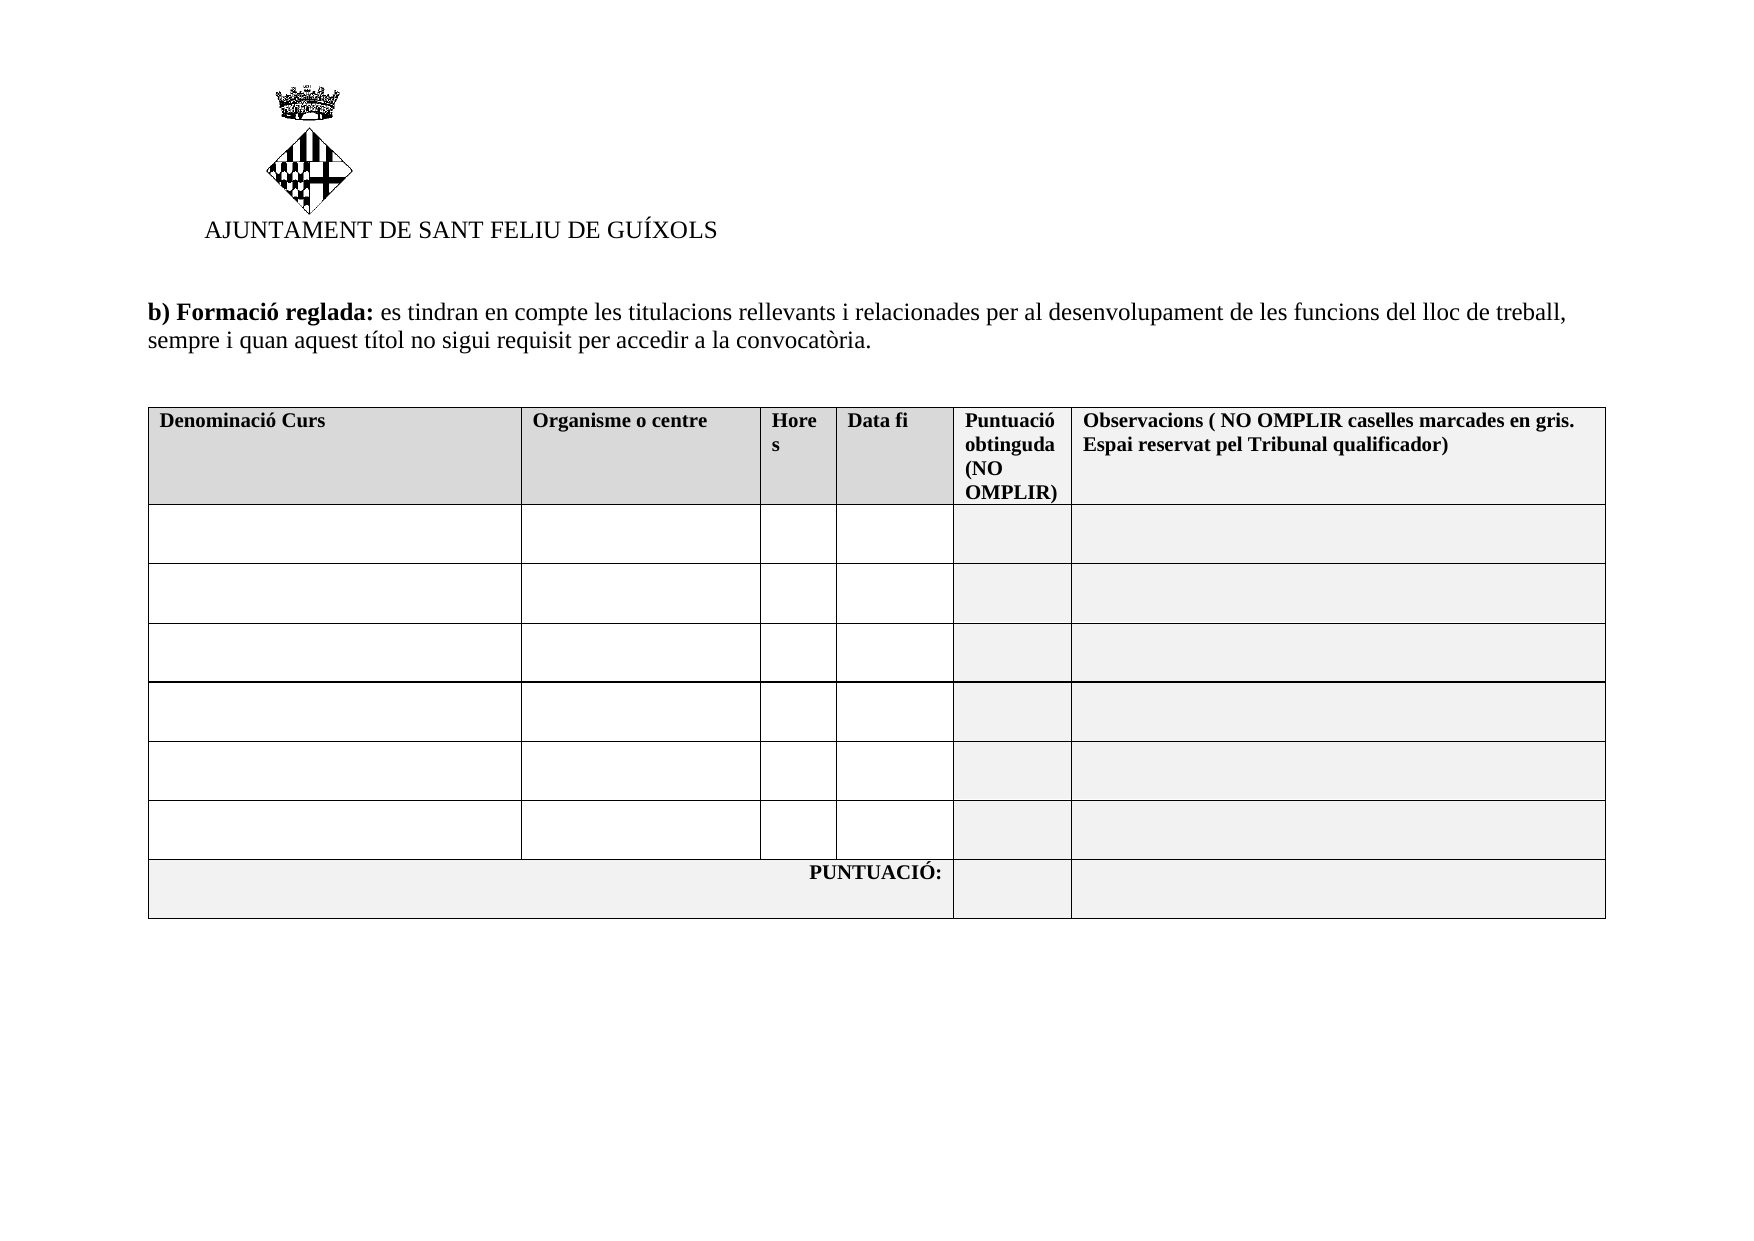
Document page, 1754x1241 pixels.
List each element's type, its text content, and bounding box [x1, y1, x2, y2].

table_header Puntuació obtinguda (NO OMPLIR) [954, 408, 1071, 504]
table_cell [837, 624, 953, 681]
table_cell [837, 683, 953, 741]
table_cell [1072, 505, 1605, 563]
table_header Hores [761, 408, 836, 504]
table_cell [1072, 860, 1605, 918]
table_cell [522, 801, 760, 859]
table_cell [954, 505, 1071, 563]
table_cell [761, 564, 836, 622]
table_cell [149, 505, 521, 563]
table_cell [1072, 683, 1605, 741]
table_cell [522, 564, 760, 622]
table_cell [522, 505, 760, 563]
table_cell [149, 564, 521, 622]
table_header Observacions ( NO OMPLIR caselles marcades en gris. Espai reservat pel Tribunal qualificador) [1072, 408, 1605, 504]
table_cell [954, 801, 1071, 859]
table_cell [1072, 742, 1605, 799]
table_cell [761, 801, 836, 859]
table_cell [761, 505, 836, 563]
table_cell [522, 742, 760, 799]
text b) Formació reglada: es tindran en compte les titulacions rellevants i relacionades per al desenvolupament de les funcions del lloc de treball, sempre i quan aquest títol no sigui requisit per accedir a la convocatòria. [148, 297, 1606, 354]
table_cell [149, 624, 521, 681]
table_cell [149, 742, 521, 799]
table_cell [954, 742, 1071, 799]
table_cell [837, 742, 953, 799]
table_cell [954, 564, 1071, 622]
table_header Organisme o centre [522, 408, 760, 504]
table_cell [761, 742, 836, 799]
table_cell [1072, 801, 1605, 859]
table_cell [761, 683, 836, 741]
picture [262, 83, 357, 217]
table_cell [149, 801, 521, 859]
table_cell [149, 683, 521, 741]
table_header Data fi [837, 408, 953, 504]
table_cell [837, 801, 953, 859]
table_cell [837, 564, 953, 622]
table_cell [954, 683, 1071, 741]
table_cell [522, 624, 760, 681]
table_cell [837, 505, 953, 563]
table_cell [954, 860, 1071, 918]
table_cell [1072, 564, 1605, 622]
table_header Denominació Curs [149, 408, 521, 504]
table_cell PUNTUACIÓ: [149, 860, 953, 918]
table_cell [761, 624, 836, 681]
table_cell [522, 683, 760, 741]
table_cell [1072, 624, 1605, 681]
table_cell [954, 624, 1071, 681]
